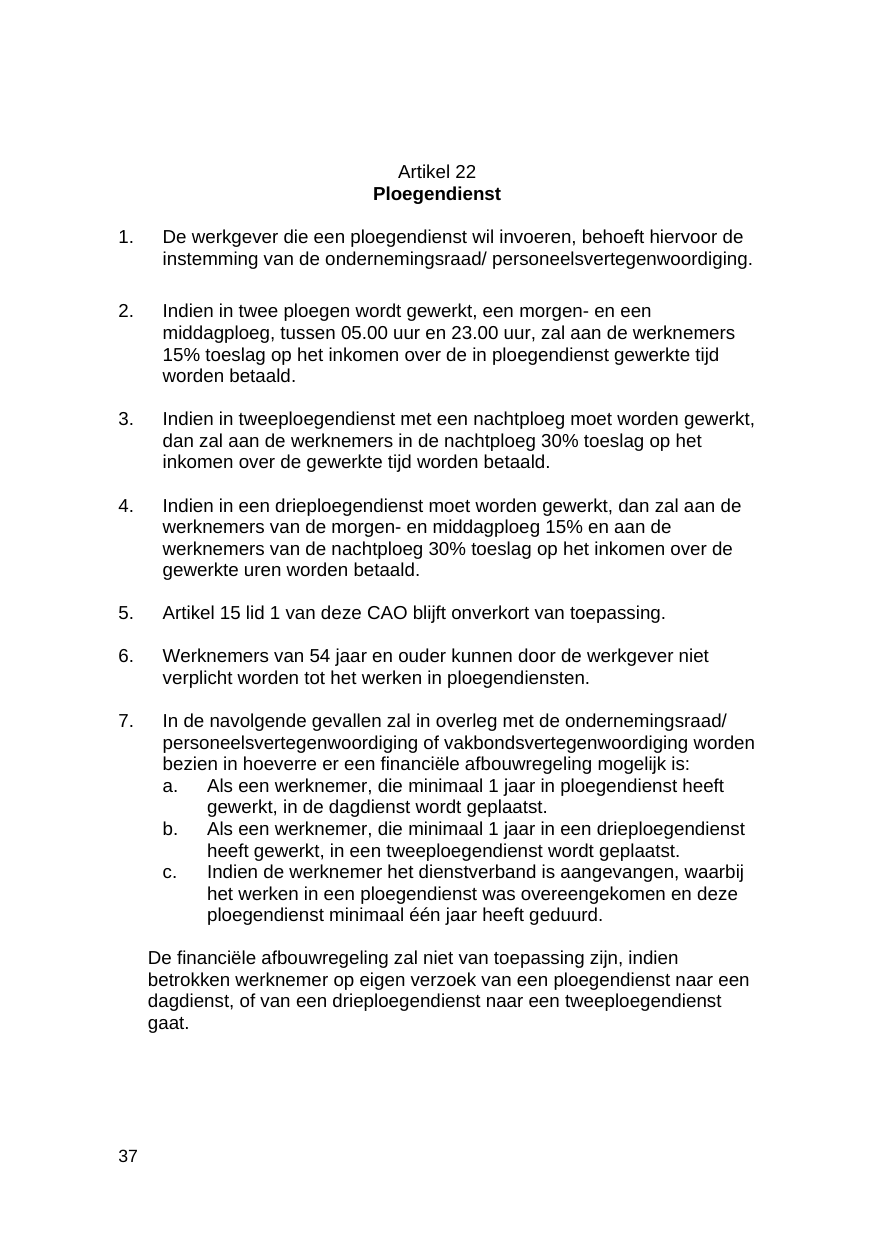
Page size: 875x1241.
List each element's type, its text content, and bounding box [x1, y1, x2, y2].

text a. Als een werknemer, die minimaal 1 jaar in ploegendienst heeft gewerkt, in de dagdienst wordt geplaatst. [118, 775, 756, 818]
text 5. Artikel 15 lid 1 van deze CAO blijft onverkort van toepassing. [118, 602, 756, 624]
text 4. Indien in een drieploegendienst moet worden gewerkt, dan zal aan de werknemers van de morgen- en middagploeg 15% en aan de werknemers van de nachtploeg 30% toeslag op het inkomen over de gewerkte uren worden betaald. [118, 494, 756, 581]
text Artikel 22 [118, 161, 756, 183]
text 6. Werknemers van 54 jaar en ouder kunnen door de werkgever niet verplicht worden tot het werken in ploegendiensten. [118, 645, 756, 688]
text b. Als een werknemer, die minimaal 1 jaar in een drieploegendienst heeft gewerkt, in een tweeploegendienst wordt geplaatst. [118, 818, 756, 861]
text 2. Indien in twee ploegen wordt gewerkt, een morgen- en een middagploeg, tussen 05.00 uur en 23.00 uur, zal aan de werknemers 15% toeslag op het inkomen over de in ploegendienst gewerkte tijd worden betaald. [118, 300, 756, 387]
text De financiële afbouwregeling zal niet van toepassing zijn, indien betrokken werknemer op eigen verzoek van een ploegendienst naar een dagdienst, of van een drieploegendienst naar een tweeploegendienst gaat. [148, 947, 756, 1033]
text 3. Indien in tweeploegendienst met een nachtploeg moet worden gewerkt, dan zal aan de werknemers in de nachtploeg 30% toeslag op het inkomen over de gewerkte tijd worden betaald. [118, 408, 756, 473]
text c. Indien de werknemer het dienstverband is aangevangen, waarbij het werken in een ploegendienst was overeengekomen en deze ploegendienst minimaal één jaar heeft geduurd. [118, 861, 756, 926]
text 7. In de navolgende gevallen zal in overleg met de ondernemingsraad/ personeelsvertegenwoordiging of vakbondsvertegenwoordiging worden bezien in hoeverre er een financiële afbouwregeling mogelijk is: [118, 710, 756, 775]
text 1. De werkgever die een ploegendienst wil invoeren, behoeft hiervoor de instemming van de ondernemingsraad/ personeelsvertegenwoordiging. [118, 226, 756, 300]
text Ploegendienst [118, 183, 756, 204]
